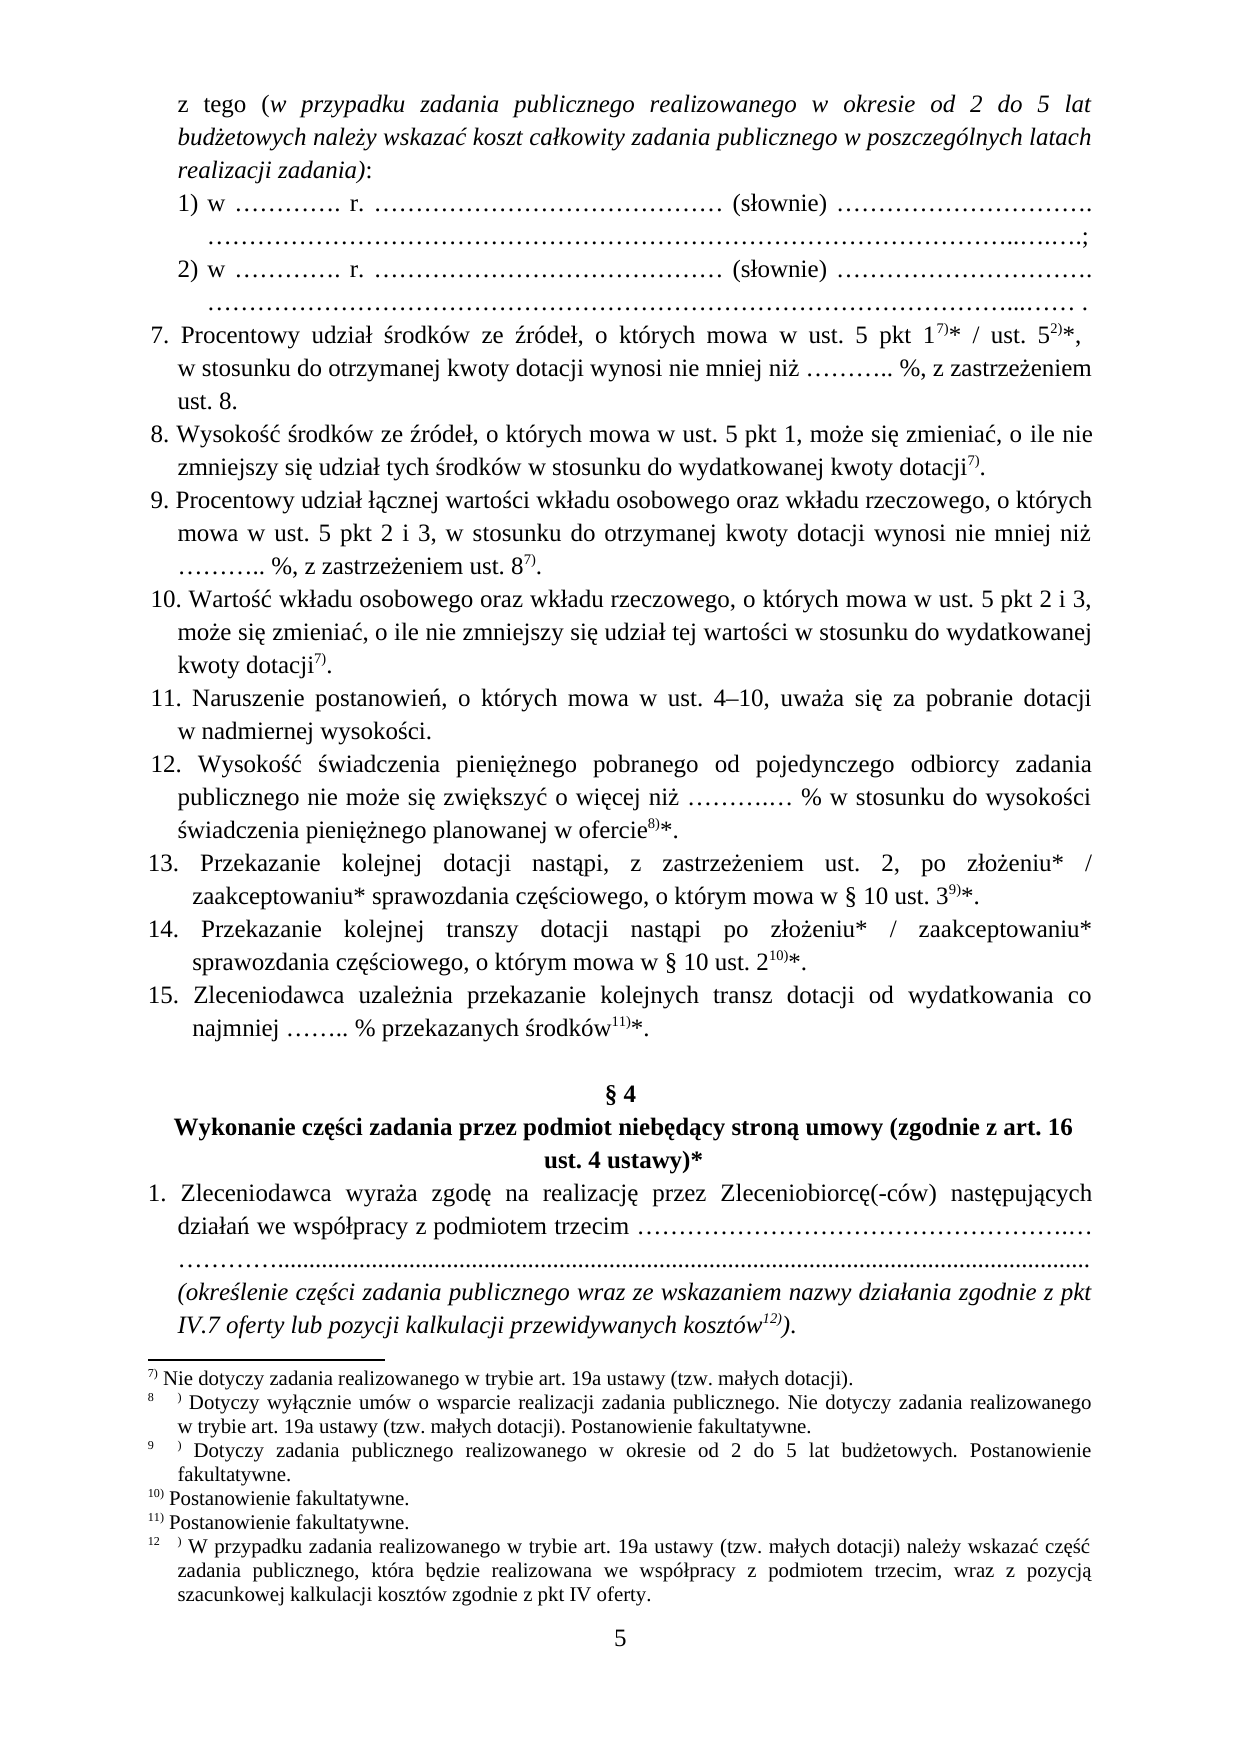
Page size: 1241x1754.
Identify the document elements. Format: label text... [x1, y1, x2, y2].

text 2) w …………. r. …………………………………… (słownie) …………………………. ……………………………………………………………………………………...…… . [177, 254, 1093, 316]
text 14. Przekazanie kolejnej transzy dotacji nastąpi po złożeniu* / zaakceptowaniu* sprawozdania częściowego, o którym mowa w § 10 ust. 2)*. [148, 914, 1093, 976]
text 7. Procentowy udział środków ze źródeł, o których mowa w ust. 5 pkt 1)* / ust. 5)*, w stosunku do otrzymanej kwoty dotacji wynosi nie mniej niż ……….. %, z zastrzeżeniem ust. 8. [150, 320, 1093, 414]
text 1) w …………. r. …………………………………… (słownie) …………………………. ……………………………………………………………………………………..….….; [177, 188, 1093, 249]
text 10. Wartość wkładu osobowego oraz wkładu rzeczowego, o których mowa w ust. 5 pkt 2 i 3, może się zmieniać, o ile nie zmniejszy się udział tej wartości w stosunku do wydatkowanej kwoty dotacji). [150, 584, 1093, 679]
text 8. Wysokość środków ze źródeł, o których mowa w ust. 5 pkt 1, może się zmieniać, o ile nie zmniejszy się udział tych środków w stosunku do wydatkowanej kwoty dotacji). [150, 419, 1093, 481]
text 11. Naruszenie postanowień, o których mowa w ust. 4–10, uważa się za pobranie dotacji w nadmiernej wysokości. [150, 683, 1093, 745]
text 12. Wysokość świadczenia pieniężnego pobranego od pojedynczego odbiorcy zadania publicznego nie może się zwiększyć o więcej niż ……….… % w stosunku do wysokości świadczenia pieniężnego planowanej w ofercie)*. [150, 749, 1093, 844]
text 9. Procentowy udział łącznej wartości wkładu osobowego oraz wkładu rzeczowego, o których mowa w ust. 5 pkt 2 i 3, w stosunku do otrzymanej kwoty dotacji wynosi nie mniej niż ……….. %, z zastrzeżeniem ust. 8). [150, 485, 1093, 580]
text 13. Przekazanie kolejnej dotacji nastąpi, z zastrzeżeniem ust. 2, po złożeniu* / zaakceptowaniu* sprawozdania częściowego, o którym mowa w § 10 ust. 3)*. [148, 848, 1093, 910]
text z tego (w przypadku zadania publicznego realizowanego w okresie od 2 do 5 lat budżetowych należy wskazać koszt całkowity zadania publicznego w poszczególnych latach realizacji zadania): [177, 89, 1093, 183]
text 15. Zleceniodawca uzależnia przekazanie kolejnych transz dotacji od wydatkowania co najmniej …….. % przekazanych środków)*. [148, 980, 1093, 1042]
text § 4 [148, 1079, 1093, 1108]
subtitle Wykonanie części zadania przez podmiot niebędący stroną umowy (zgodnie z art. 16 ust. 4 ustawy)* [154, 1112, 1093, 1174]
text 1. Zleceniodawca wyraża zgodę na realizację przez Zleceniobiorcę(-ców) następujących działań we współpracy z podmiotem trzecim …………………………………………….… …………..................................................................................................................................(określenie części zadania publicznego wraz ze wskazaniem nazwy działania zgodnie z pkt IV.7 oferty lub pozycji kalkulacji przewidywanych kosztów)). [148, 1178, 1093, 1339]
